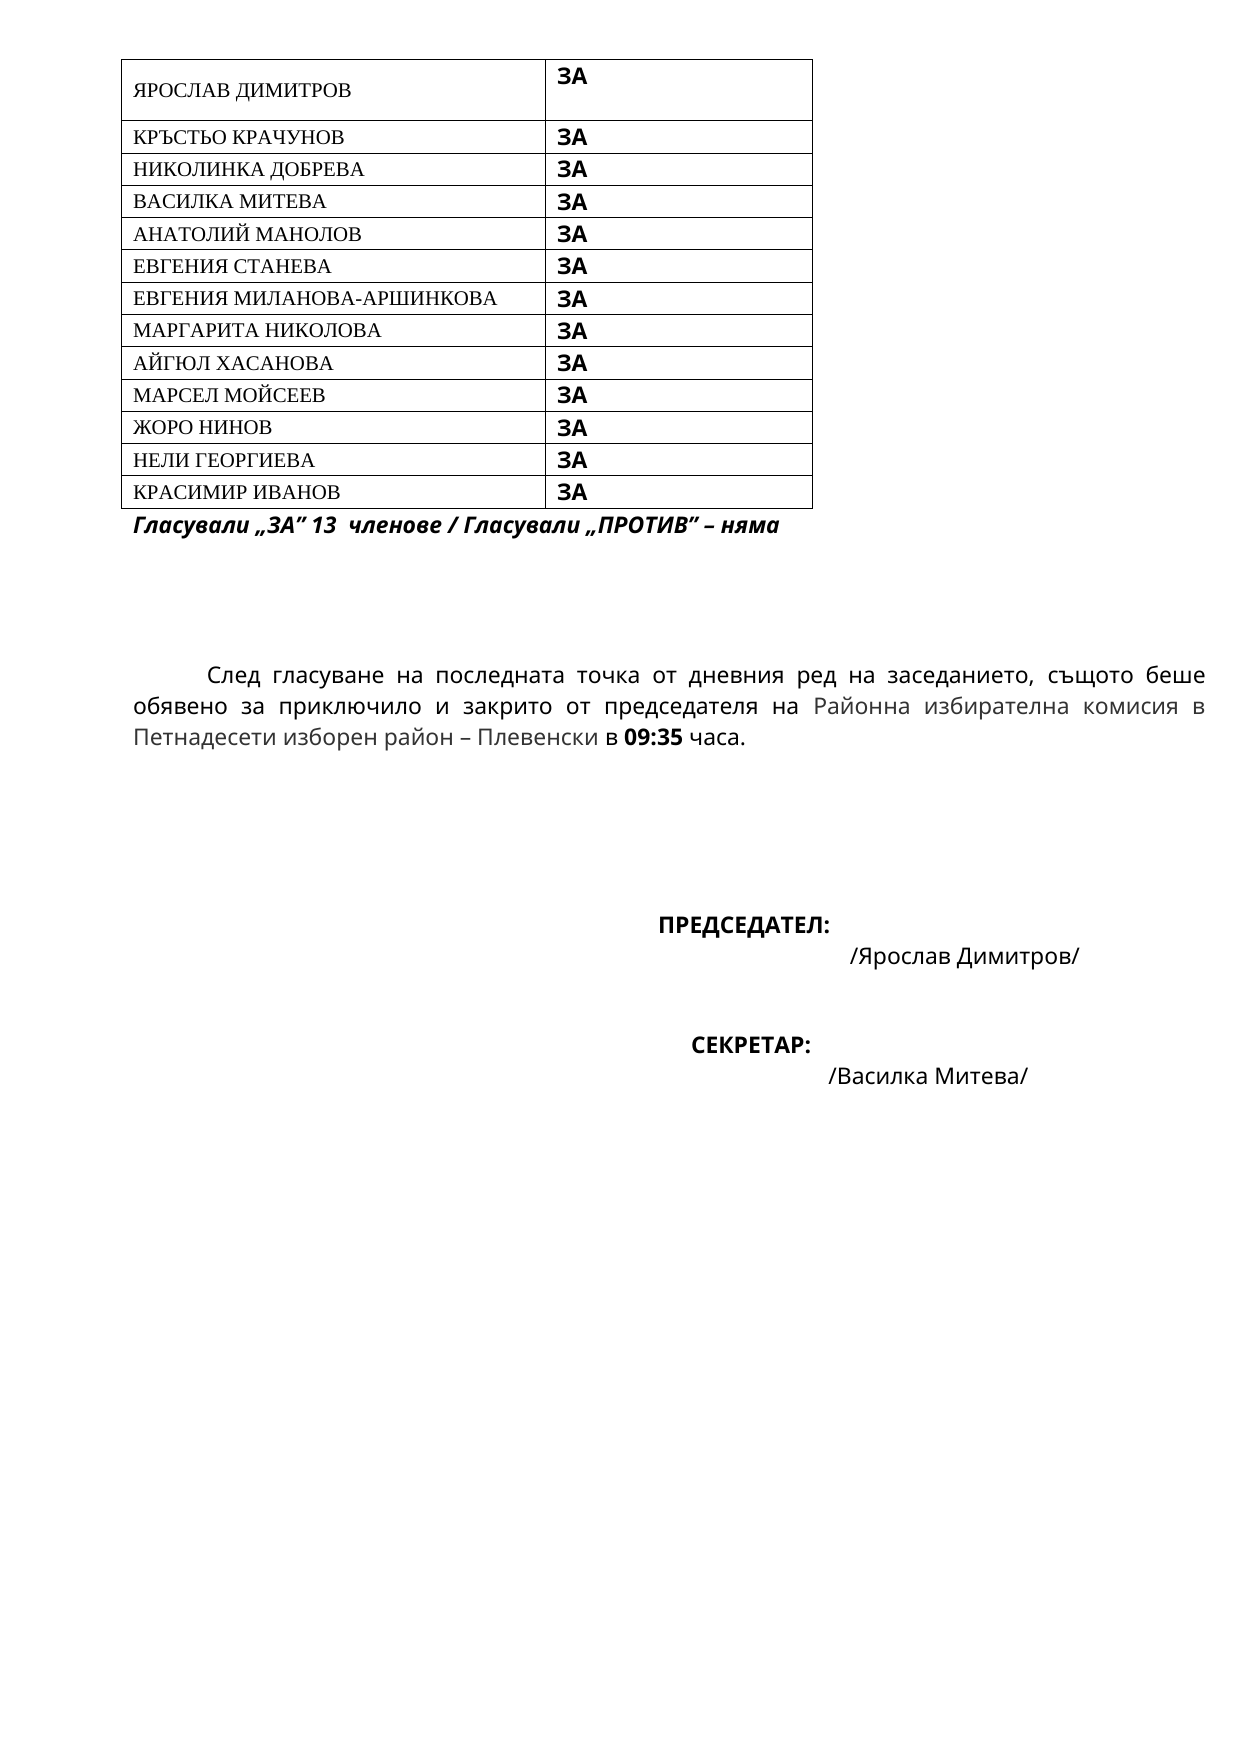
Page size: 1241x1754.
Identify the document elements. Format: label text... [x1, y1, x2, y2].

table_cell ВАСИЛКА МИТЕВА [122, 186, 545, 217]
table_cell ЗА [546, 315, 812, 346]
table_cell ЗА [546, 283, 812, 314]
table_cell ЗА [546, 476, 812, 508]
text Гласували „ЗА” 13 членове / Гласували „ПРОТИВ” – няма [133, 509, 1206, 540]
table_cell ЖОРО НИНОВ [122, 412, 545, 443]
table_cell АЙГЮЛ ХАСАНОВА [122, 347, 545, 378]
table_cell ЕВГЕНИЯ СТАНЕВА [122, 250, 545, 282]
table_cell ЕВГЕНИЯ МИЛАНОВА-АРШИНКОВА [122, 283, 545, 314]
table_cell ЗА [546, 154, 812, 185]
table_cell КРЪСТЬО КРАЧУНОВ [122, 121, 545, 152]
table_cell ЗА [546, 380, 812, 411]
text Секретар: [575, 1029, 1211, 1060]
table_cell КРАСИМИР ИВАНОВ [122, 476, 545, 508]
table_cell ЗА [546, 60, 812, 120]
table_cell НИКОЛИНКА ДОБРЕВА [122, 154, 545, 185]
table_cell МАРГАРИТА НИКОЛОВА [122, 315, 545, 346]
text След гласуване на последната точка от дневния ред на заседанието, същото беше обявено за приключило и закрито от председателя на Районна избирателна комисия в Петнадесети изборен район – Плевенски в 09:35 часа. [133, 659, 1206, 752]
table_cell ЗА [546, 347, 812, 378]
table_cell ЗА [546, 186, 812, 217]
table_cell ЗА [546, 218, 812, 249]
table_cell НЕЛИ ГЕОРГИЕВА [122, 444, 545, 475]
text /Василка Митева/ [133, 1060, 1211, 1091]
table_cell МАРСЕЛ МОЙСЕЕВ [122, 380, 545, 411]
table_cell ЗА [546, 444, 812, 475]
table_cell ЗА [546, 250, 812, 282]
text /Ярослав Димитров/ [133, 940, 1211, 971]
table_cell АНАТОЛИЙ МАНОЛОВ [122, 218, 545, 249]
table_cell ЗА [546, 121, 812, 152]
table_cell ЯРОСЛАВ ДИМИТРОВ [122, 60, 545, 120]
text Председател: [133, 909, 1211, 940]
table_cell ЗА [546, 412, 812, 443]
